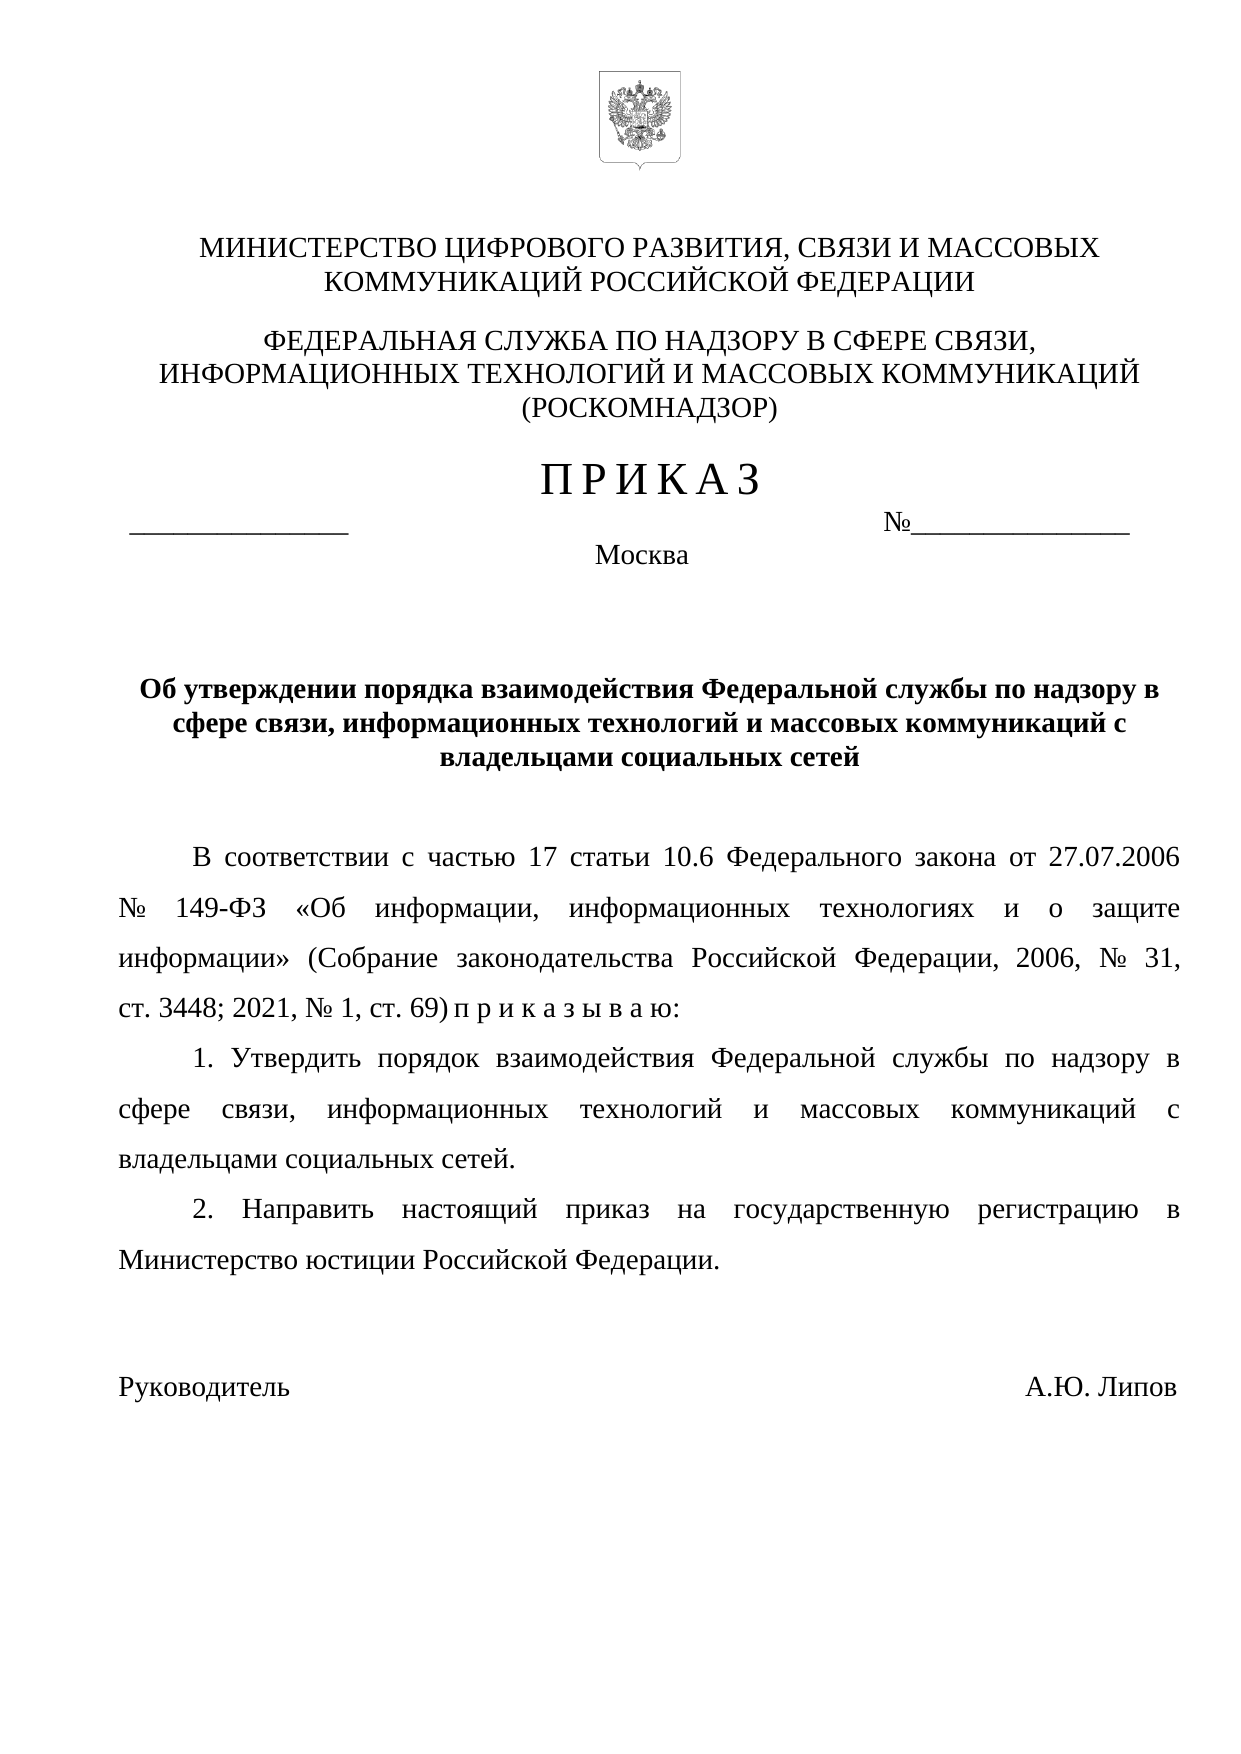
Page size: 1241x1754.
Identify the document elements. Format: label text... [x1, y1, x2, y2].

text МИНИСТЕРСТВО ЦИФРОВОГО РАЗВИТИЯ, СВЯЗИ И МАССОВЫХ КОММУНИКАЦИЙ РОССИЙСКОЙ ФЕДЕРАЦИИ [118, 231, 1181, 298]
table_header №_______________ [832, 504, 1181, 571]
text (РОСКОМНАДЗОР) [118, 390, 1181, 451]
text ПРИКАЗ [118, 451, 1181, 504]
picture [598, 70, 681, 171]
table_header _______________ [118, 504, 483, 571]
text ФЕДЕРАЛЬНАЯ СЛУЖБА ПО НАДЗОРУ В СФЕРЕ СВЯЗИ, ИНФОРМАЦИОННЫХ ТЕХНОЛОГИЙ И МАССОВЫХ КОММУНИКАЦИЙ [118, 323, 1181, 390]
table_header Москва [483, 504, 832, 571]
text 2. Направить настоящий приказ на государственную регистрацию в Министерство юстиции Российской Федерации. [118, 1192, 1181, 1275]
text 1. Утвердить порядок взаимодействия Федеральной службы по надзору в сфере связи, информационных технологий и массовых коммуникаций с владельцами социальных сетей. [118, 1041, 1181, 1175]
text В соответствии с частью 17 статьи 10.6 Федерального закона от 27.07.2006 № 149-ФЗ «Об информации, информационных технологиях и о защите информации» (Собрание законодательства Российской Федерации, 2006, № 31, ст. 3448; 2021, № 1, ст. 69) п р и к а з ы в а ю: [118, 839, 1181, 1024]
text Об утверждении порядка взаимодействия Федеральной службы по надзору в сфере связи, информационных технологий и массовых коммуникаций с владельцами социальных сетей [118, 672, 1181, 772]
text Руководитель А.Ю. Липов [118, 1369, 1181, 1403]
